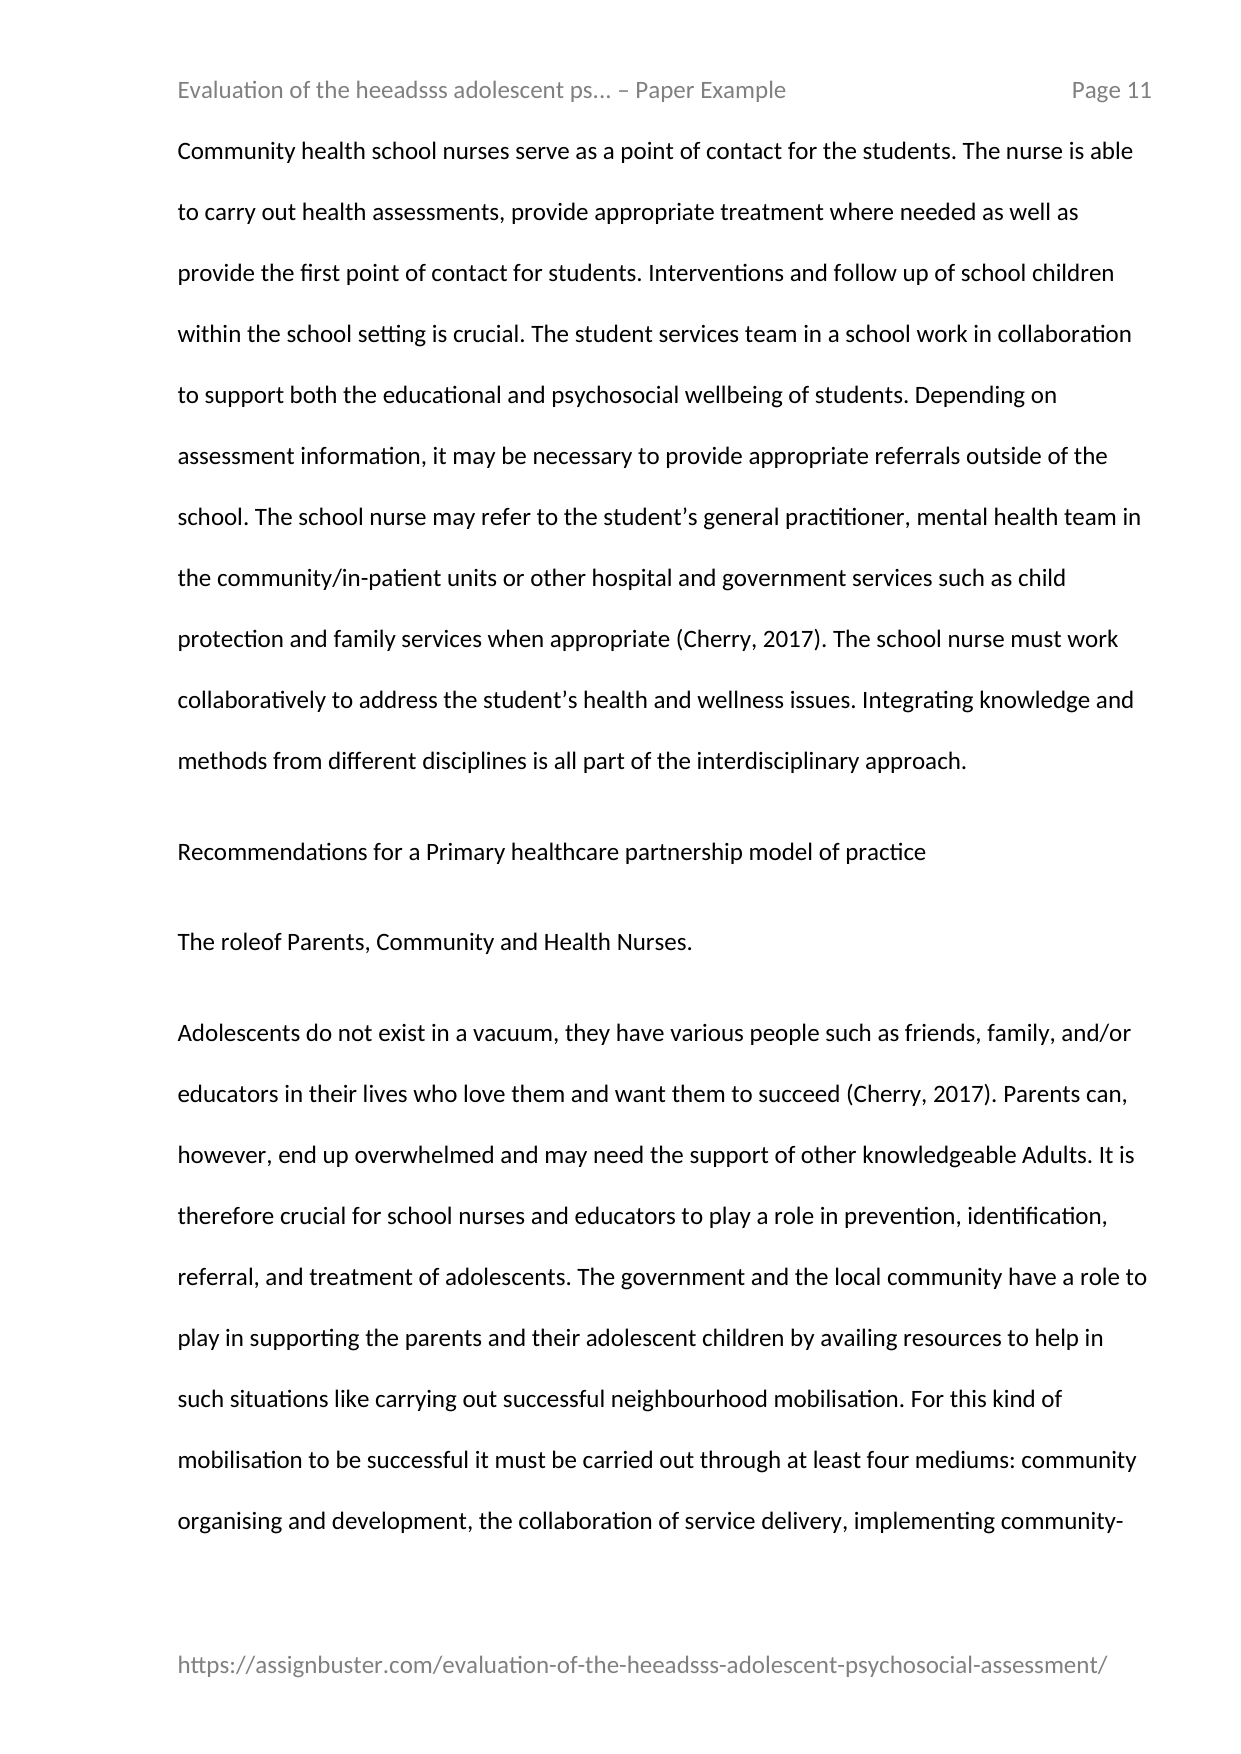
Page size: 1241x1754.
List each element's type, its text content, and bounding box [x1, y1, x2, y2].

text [177, 1017, 1152, 1536]
text The roleof Parents, Community and Health Nurses. [177, 926, 1152, 957]
text Community health school nurses serve as a point of contact for the students. The nurse is able to carry out health assessments, provide appropriate treatment where needed as well as provide the first point of contact for students. Interventions and follow up of school children within the school setting is crucial. The student services team in a school work in collaboration to support both the educational and psychosocial wellbeing of students. Depending on assessment information, it may be necessary to provide appropriate referrals outside of the school. The school nurse may refer to the student’s general practitioner, mental health team in the community/in-patient units or other hospital and government services such as child protection and family services when appropriate (Cherry, 2017). The school nurse must work collaboratively to address the student’s health and wellness issues. Integrating knowledge and methods from different disciplines is all part of the interdisciplinary approach. [177, 135, 1152, 776]
text Recommendations for a Primary healthcare partnership model of practice [177, 836, 1152, 866]
